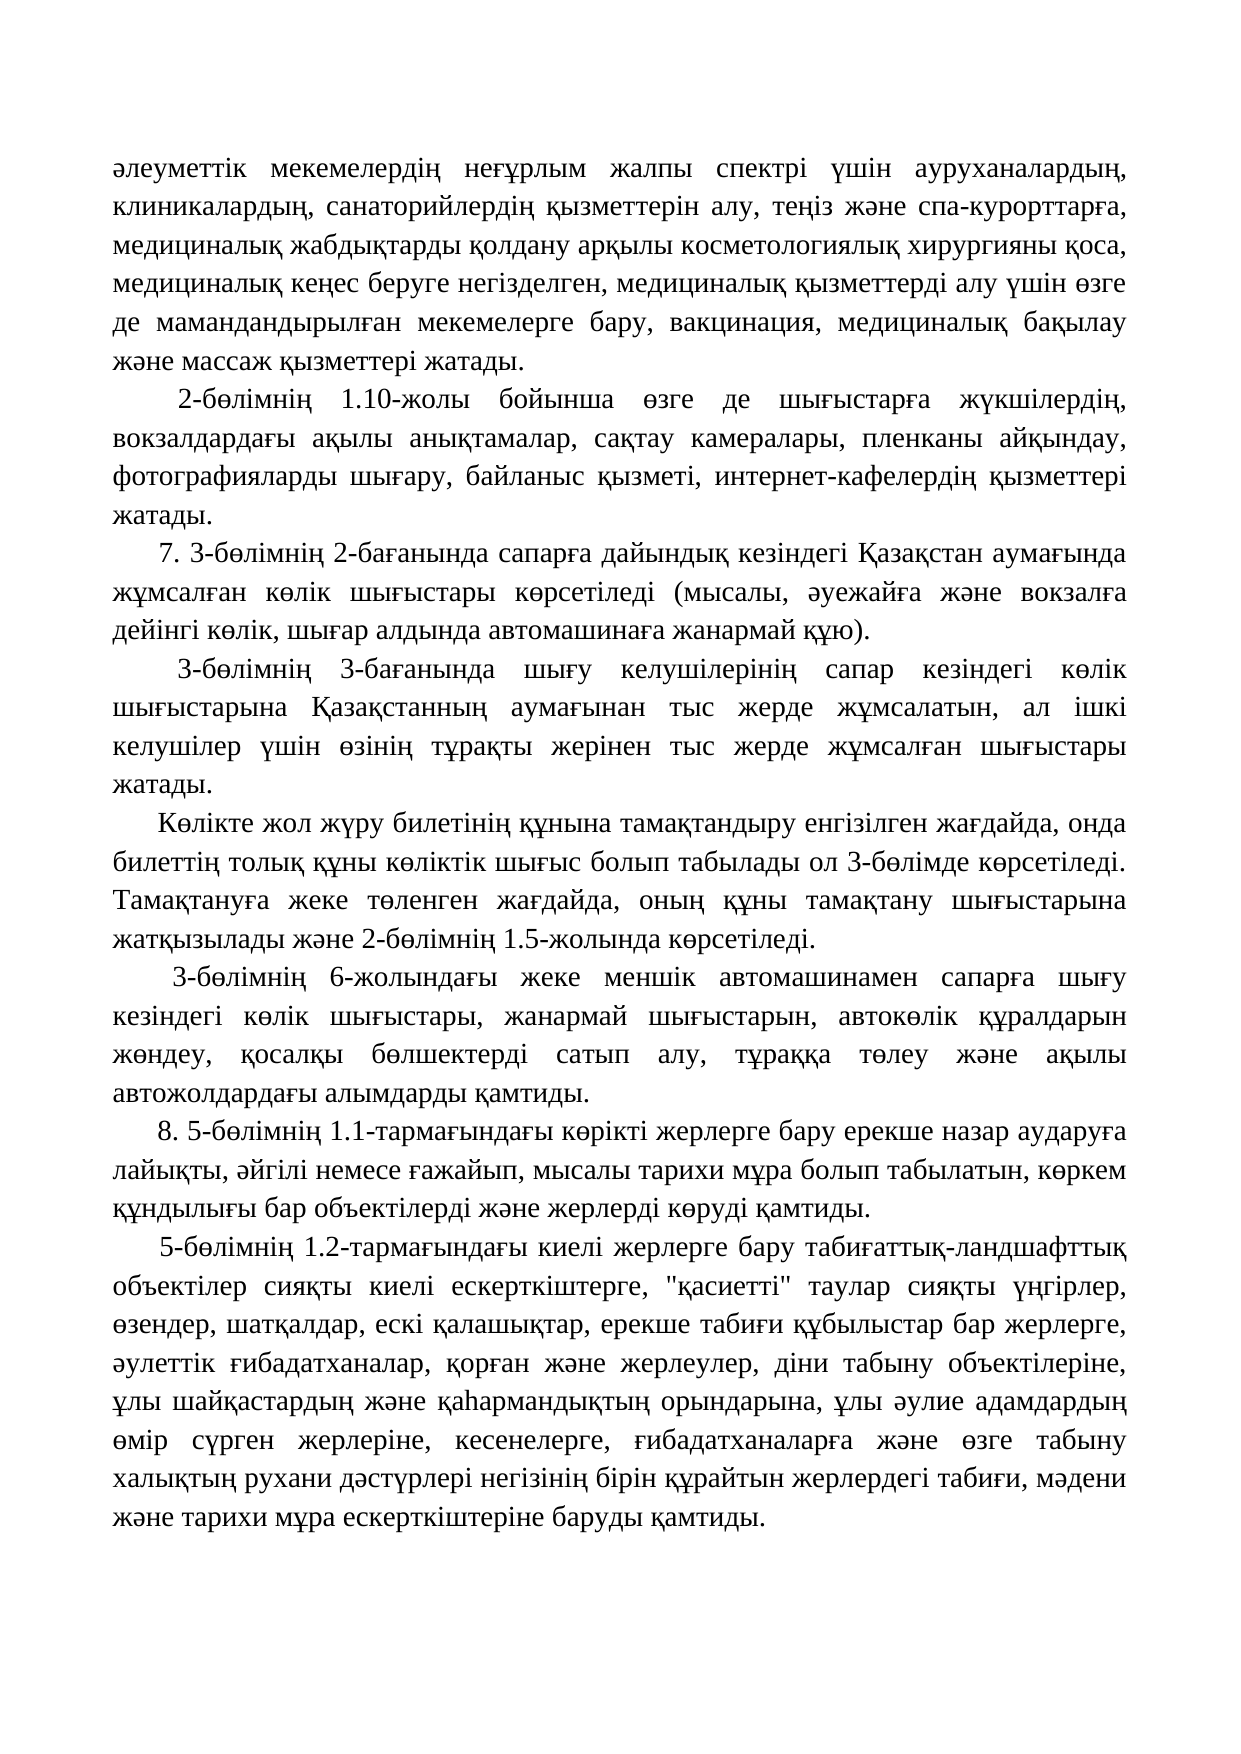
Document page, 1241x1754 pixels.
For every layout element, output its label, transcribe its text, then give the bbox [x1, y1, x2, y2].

text 2-бөлімнің 1.10-жолы бойынша өзге де шығыстарға жүкшілердің, вокзалдардағы ақылы анықтамалар, сақтау камералары, пленканы айқындау, фотографияларды шығару, байланыс қызметі, интернет-кафелердің қызметтері жатады. [112, 381, 1128, 530]
text 3-бөлімнің 3-бағанында шығу келушілерінің сапар кезіндегі көлік шығыстарына Қазақстанның аумағынан тыс жерде жұмсалатын, ал ішкі келушілер үшін өзінің тұрақты жерінен тыс жерде жұмсалған шығыстары жатады. [112, 651, 1128, 800]
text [112, 150, 1128, 376]
text 3-бөлімнің 6-жолындағы жеке меншік автомашинамен сапарға шығу кезіндегі көлік шығыстары, жанармай шығыстарын, автокөлік құралдарын жөндеу, қосалқы бөлшектерді сатып алу, тұраққа төлеу және ақылы автожолдардағы алымдарды қамтиды. [112, 959, 1128, 1108]
text Көлікте жол жүру билетінің құнына тамақтандыру енгізілген жағдайда, онда билеттің толық құны көліктік шығыс болып табылады ол 3-бөлімде көрсетіледі. Тамақтануға жеке төленген жағдайда, оның құны тамақтану шығыстарына жатқызылады және 2-бөлімнің 1.5-жолында көрсетіледі. [112, 805, 1128, 954]
text 5-бөлімнің 1.2-тармағындағы киелі жерлерге бару табиғаттық-ландшафттық объектілер сияқты киелі ескерткіштерге, "қасиетті" таулар сияқты үңгірлер, өзендер, шатқалдар, ескі қалашықтар, ерекше табиғи құбылыстар бар жерлерге, әулеттік ғибадатханалар, қорған және жерлеулер, діни табыну объектілеріне, ұлы шайқастардың және қаһармандықтың орындарына, ұлы әулие адамдардың өмір сүрген жерлеріне, кесенелерге, ғибадатханаларға және өзге табыну халықтың рухани дәстүрлері негізінің бірін құрайтын жерлердегі табиғи, мәдени және тарихи мұра ескерткіштеріне баруды қамтиды. [112, 1229, 1128, 1532]
text 7. 3-бөлімнің 2-бағанында сапарға дайындық кезіндегі Қазақстан аумағында жұмсалған көлік шығыстары көрсетіледі (мысалы, әуежайға және вокзалға дейінгі көлік, шығар алдында автомашинаға жанармай құю). [112, 535, 1128, 646]
text 8. 5-бөлімнің 1.1-тармағындағы көрікті жерлерге бару ерекше назар аударуға лайықты, әйгілі немесе ғажайып, мысалы тарихи мұра болып табылатын, көркем құндылығы бар объектілерді және жерлерді көруді қамтиды. [112, 1113, 1128, 1224]
